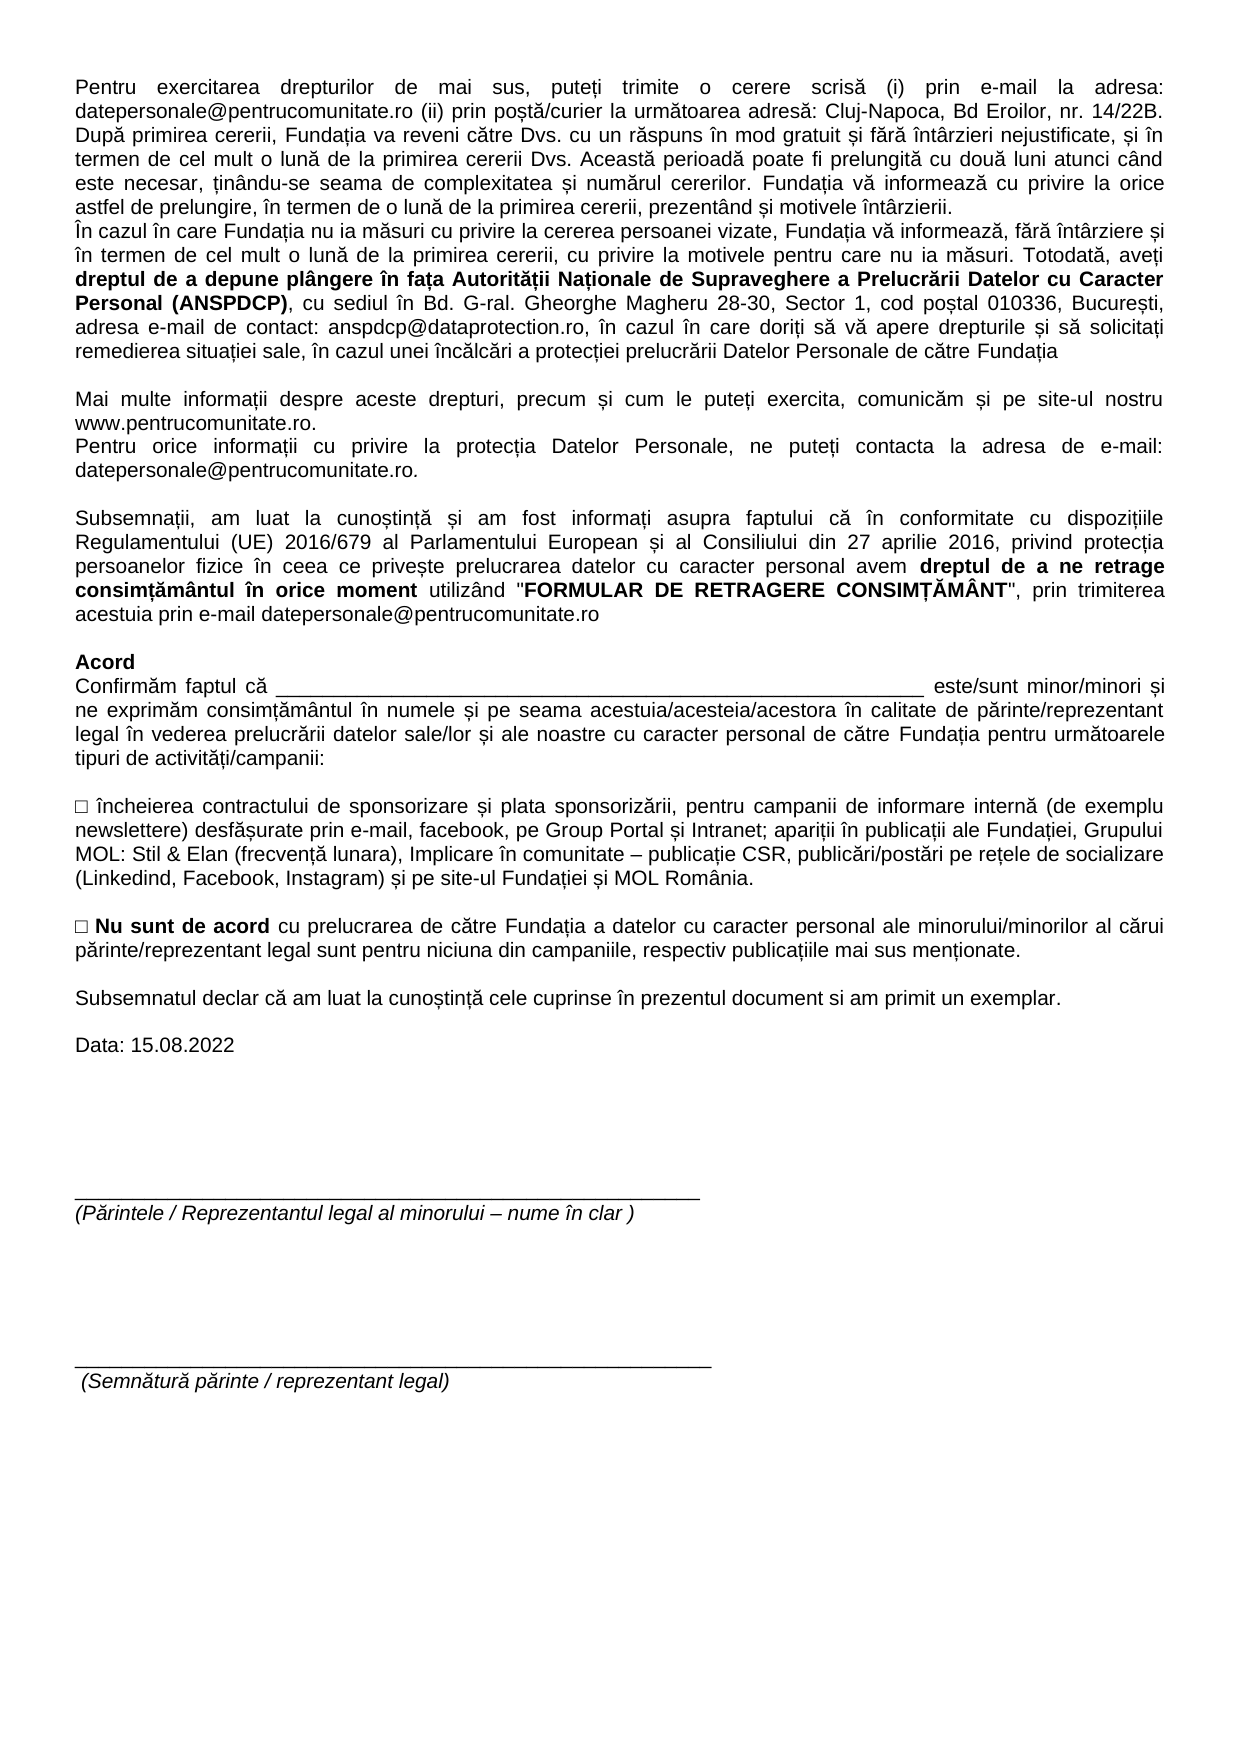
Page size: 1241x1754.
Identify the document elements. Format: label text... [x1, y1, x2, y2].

text Data: 15.08.2022 [75, 1033, 1165, 1057]
text (Semnătură părinte / reprezentant legal) [75, 1369, 1165, 1393]
text (Părintele / Reprezentantul legal al minorului – nume în clar ) [75, 1201, 1165, 1225]
text În cazul în care Fundația nu ia măsuri cu privire la cererea persoanei vizate, Fundația vă informează, fără întârziere și în termen de cel mult o lună de la primirea cererii, cu privire la motivele pentru care nu ia măsuri. Totodată, aveți dreptul de a depune plângere în fața Autorității Naționale de Supraveghere a Prelucrării Datelor cu Caracter Personal (ANSPDCP), cu sediul în Bd. G-ral. Gheorghe Magheru 28-30, Sector 1, cod poștal 010336, București, adresa e-mail de contact: anspdcp@dataprotection.ro, în cazul în care doriți să vă apere drepturile și să solicitați remedierea situației sale, în cazul unei încălcări a protecției prelucrării Datelor Personale de către Fundația [75, 219, 1165, 362]
text Acord [75, 650, 1165, 674]
text Confirmăm faptul că ________________________________________________________ este/sunt minor/minori și ne exprimăm consimțământul în numele și pe seama acestuia/acesteia/acestora în calitate de părinte/reprezentant legal în vederea prelucrării datelor sale/lor și ale noastre cu caracter personal de către Fundația pentru următoarele tipuri de activități/campanii: [75, 674, 1165, 770]
text □ Nu sunt de acord cu prelucrarea de către Fundația a datelor cu caracter personal ale minorului/minorilor al cărui părinte/reprezentant legal sunt pentru niciuna din campaniile, respectiv publicațiile mai sus menționate. [75, 913, 1165, 961]
text Pentru exercitarea drepturilor de mai sus, puteți trimite o cerere scrisă (i) prin e-mail la adresa: datepersonale@pentrucomunitate.ro (ii) prin poștă/curier la următoarea adresă: Cluj-Napoca, Bd Eroilor, nr. 14/22B. După primirea cererii, Fundația va reveni către Dvs. cu un răspuns în mod gratuit și fără întârzieri nejustificate, și în termen de cel mult o lună de la primirea cererii Dvs. Această perioadă poate fi prelungită cu două luni atunci când este necesar, ținându-se seama de complexitatea și numărul cererilor. Fundația vă informează cu privire la orice astfel de prelungire, în termen de o lună de la primirea cererii, prezentând și motivele întârzierii. [75, 75, 1165, 219]
text _______________________________________________________ [75, 1345, 1165, 1369]
text Subsemnatul declar că am luat la cunoștință cele cuprinse în prezentul document si am primit un exemplar. [75, 985, 1165, 1009]
text ______________________________________________________ [75, 1177, 1165, 1201]
text □ încheierea contractului de sponsorizare și plata sponsorizării, pentru campanii de informare internă (de exemplu newslettere) desfășurate prin e-mail, facebook, pe Group Portal și Intranet; apariții în publicații ale Fundației, Grupului MOL: Stil & Elan (frecvență lunara), Implicare în comunitate – publicație CSR, publicări/postări pe rețele de socializare (Linkedind, Facebook, Instagram) și pe site-ul Fundației și MOL România. [75, 794, 1165, 889]
text Pentru orice informații cu privire la protecția Datelor Personale, ne puteți contacta la adresa de e-mail: datepersonale@pentrucomunitate.ro. [75, 434, 1165, 482]
text Subsemnații, am luat la cunoștință și am fost informați asupra faptului că în conformitate cu dispozițiile Regulamentului (UE) 2016/679 al Parlamentului European și al Consiliului din 27 aprilie 2016, privind protecția persoanelor fizice în ceea ce privește prelucrarea datelor cu caracter personal avem dreptul de a ne retrage consimțământul în orice moment utilizând "FORMULAR DE RETRAGERE CONSIMȚĂMÂNT", prin trimiterea acestuia prin e-mail datepersonale@pentrucomunitate.ro [75, 506, 1165, 626]
text Mai multe informații despre aceste drepturi, precum și cum le puteți exercita, comunicăm și pe site-ul nostru www.pentrucomunitate.ro. [75, 386, 1165, 434]
